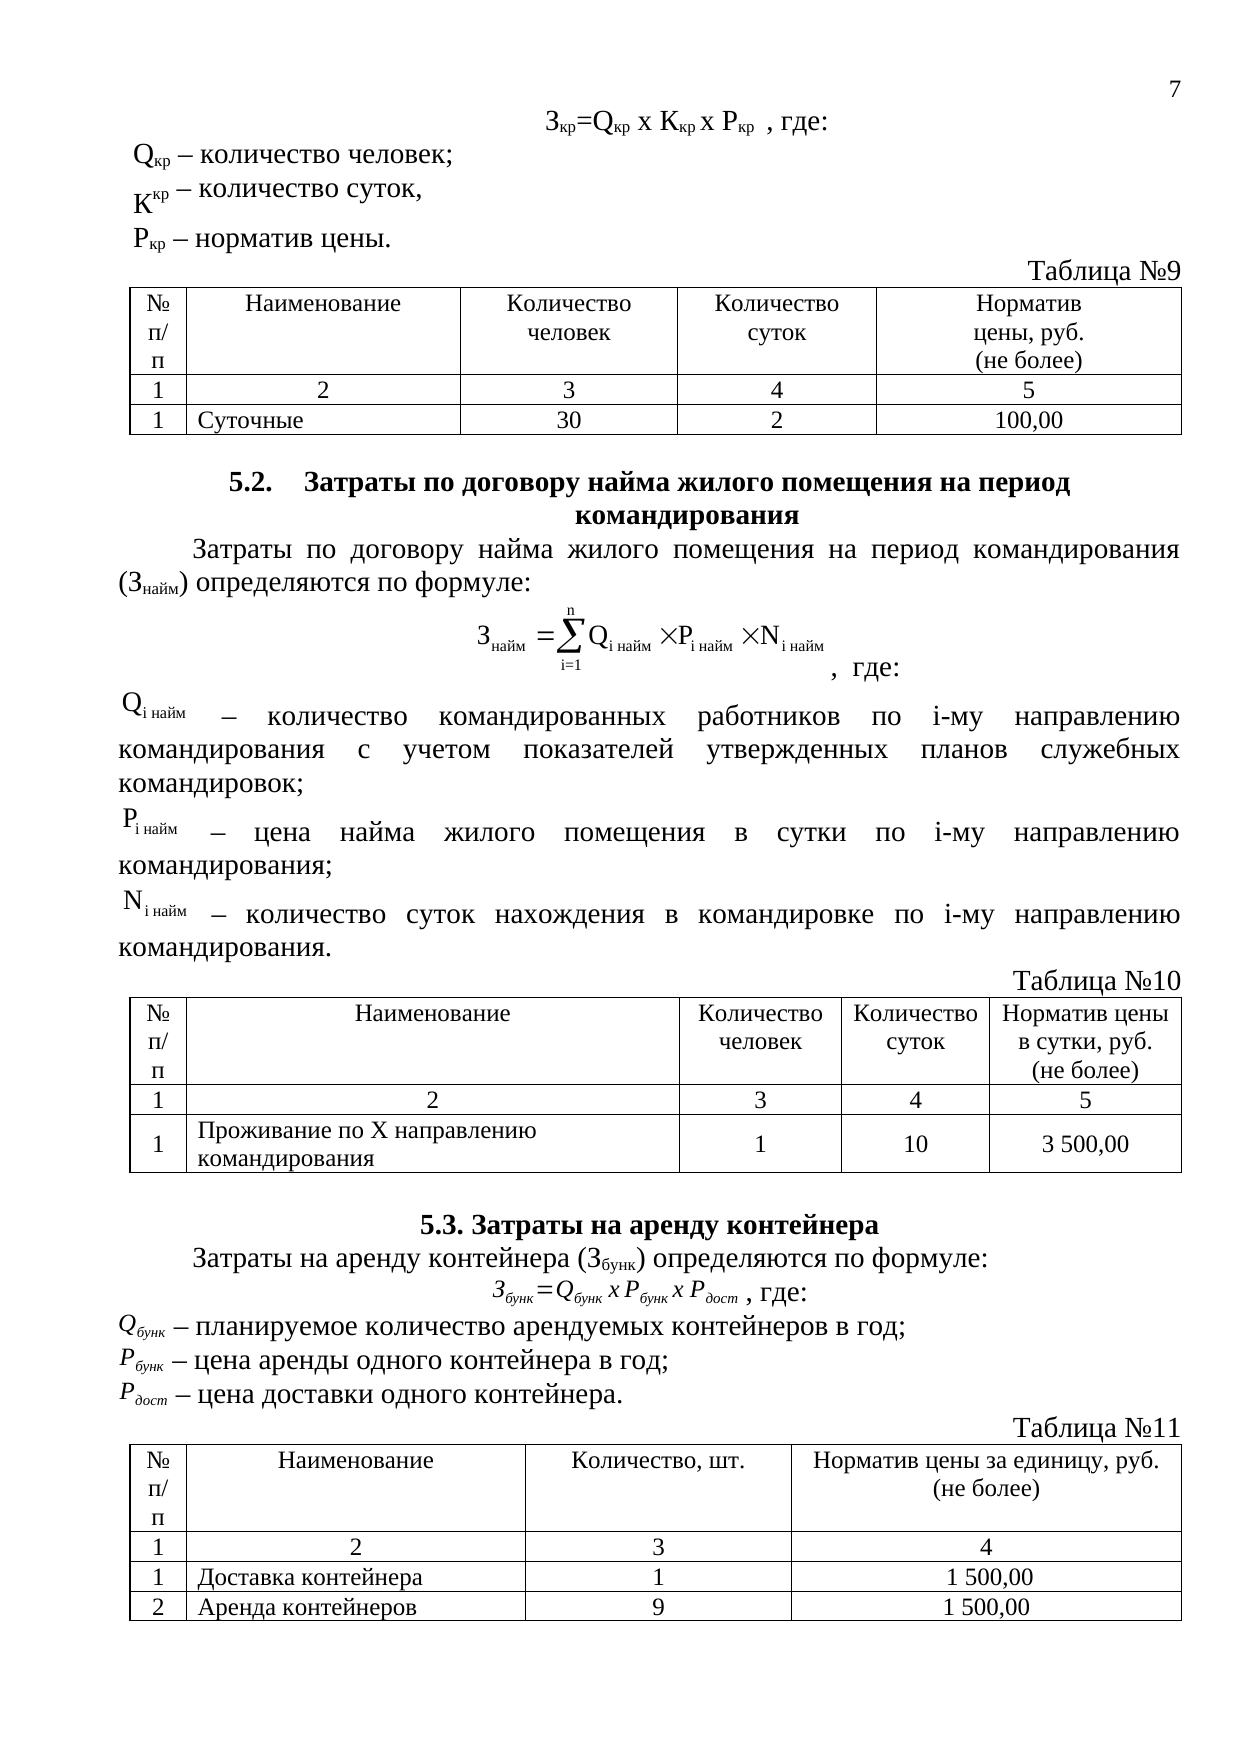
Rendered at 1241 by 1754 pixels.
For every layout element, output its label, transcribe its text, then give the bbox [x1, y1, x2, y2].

table_cell 1 [526, 1562, 791, 1591]
table_cell 10 [842, 1115, 989, 1172]
text Затраты на аренду контейнера (Збунк) определяются по формуле: [118, 1240, 1181, 1274]
table_cell 30 [461, 405, 677, 434]
text – планируемое количество арендуемых контейнеров в год; [118, 1308, 1181, 1342]
table_cell 2 [187, 375, 460, 404]
table_cell 1 [131, 405, 186, 434]
table_header Количество, шт. [526, 1445, 791, 1531]
text Таблица №9 [118, 253, 1181, 287]
table_cell 1 [131, 1532, 186, 1561]
text – количество командированных работников по i-му направлению командирования с учетом показателей утвержденных планов служебных командировок; [118, 683, 1181, 799]
text – цена доставки одного контейнера. [118, 1376, 1181, 1410]
table_cell 2 [131, 1592, 186, 1620]
table_cell 2 [187, 1532, 525, 1561]
list Затраты по договору найма жилого помещения на период командирования [118, 464, 1181, 531]
table_header № п/п [131, 998, 186, 1084]
text Ркр – норматив цены. [118, 220, 1181, 253]
table_cell 3 [526, 1532, 791, 1561]
table_cell 3 500,00 [990, 1115, 1181, 1172]
table_header Наименование [187, 288, 460, 374]
text Затраты по договору найма жилого помещения на период командирования (Знайм) определяются по формуле: [118, 531, 1181, 598]
text – цена найма жилого помещения в сутки по i-му направлению командирования; [118, 799, 1181, 881]
table_cell 1 [680, 1115, 841, 1172]
table_cell 1 [131, 1085, 186, 1114]
table_cell 5 [990, 1085, 1181, 1114]
table_cell 4 [792, 1532, 1181, 1561]
text Ккр – количество суток, [118, 170, 1181, 220]
table_header Количество человек [461, 288, 677, 374]
table_header Наименование [187, 998, 679, 1084]
text , где: [118, 1274, 1181, 1308]
text Зкр=Qкр х Ккр х Ркр , где: [118, 103, 1181, 136]
table_header Норматив цены, руб. (не более) [877, 288, 1181, 374]
table_cell 5 [877, 375, 1181, 404]
table_header Количество суток [678, 288, 876, 374]
table_cell Суточные [187, 405, 460, 434]
table_cell 1 500,00 [792, 1562, 1181, 1591]
table_cell 100,00 [877, 405, 1181, 434]
text 5.3. Затраты на аренду контейнера [118, 1207, 1181, 1240]
table_header № п/п [131, 288, 186, 374]
table_cell 1 [131, 1115, 186, 1172]
table_header № п/п [131, 1445, 186, 1531]
table_cell 9 [526, 1592, 791, 1620]
table_header Норматив цены в сутки, руб. (не более) [990, 998, 1181, 1084]
table_header Норматив цены за единицу, руб. (не более) [792, 1445, 1181, 1531]
table_cell Доставка контейнера [187, 1562, 525, 1591]
table_cell Проживание по Х направлению командирования [187, 1115, 679, 1172]
table_cell 1 500,00 [792, 1592, 1181, 1620]
table_cell 2 [678, 405, 876, 434]
table_header Наименование [187, 1445, 525, 1531]
table_cell 2 [187, 1085, 679, 1114]
table_header Количество суток [842, 998, 989, 1084]
text Таблица №11 [118, 1410, 1181, 1444]
text – цена аренды одного контейнера в год; [118, 1342, 1181, 1376]
table_header Количество человек [680, 998, 841, 1084]
table_cell 4 [842, 1085, 989, 1114]
table_cell 1 [131, 1562, 186, 1591]
text , где: [118, 598, 1181, 683]
table_cell 3 [461, 375, 677, 404]
table_cell 3 [680, 1085, 841, 1114]
table_cell Аренда контейнеров [187, 1592, 525, 1620]
text Qкр – количество человек; [118, 136, 1181, 170]
table_cell 4 [678, 375, 876, 404]
text – количество суток нахождения в командировке по i-му направлению командирования. [118, 881, 1181, 963]
table_cell 1 [131, 375, 186, 404]
text Таблица №10 [118, 963, 1181, 997]
